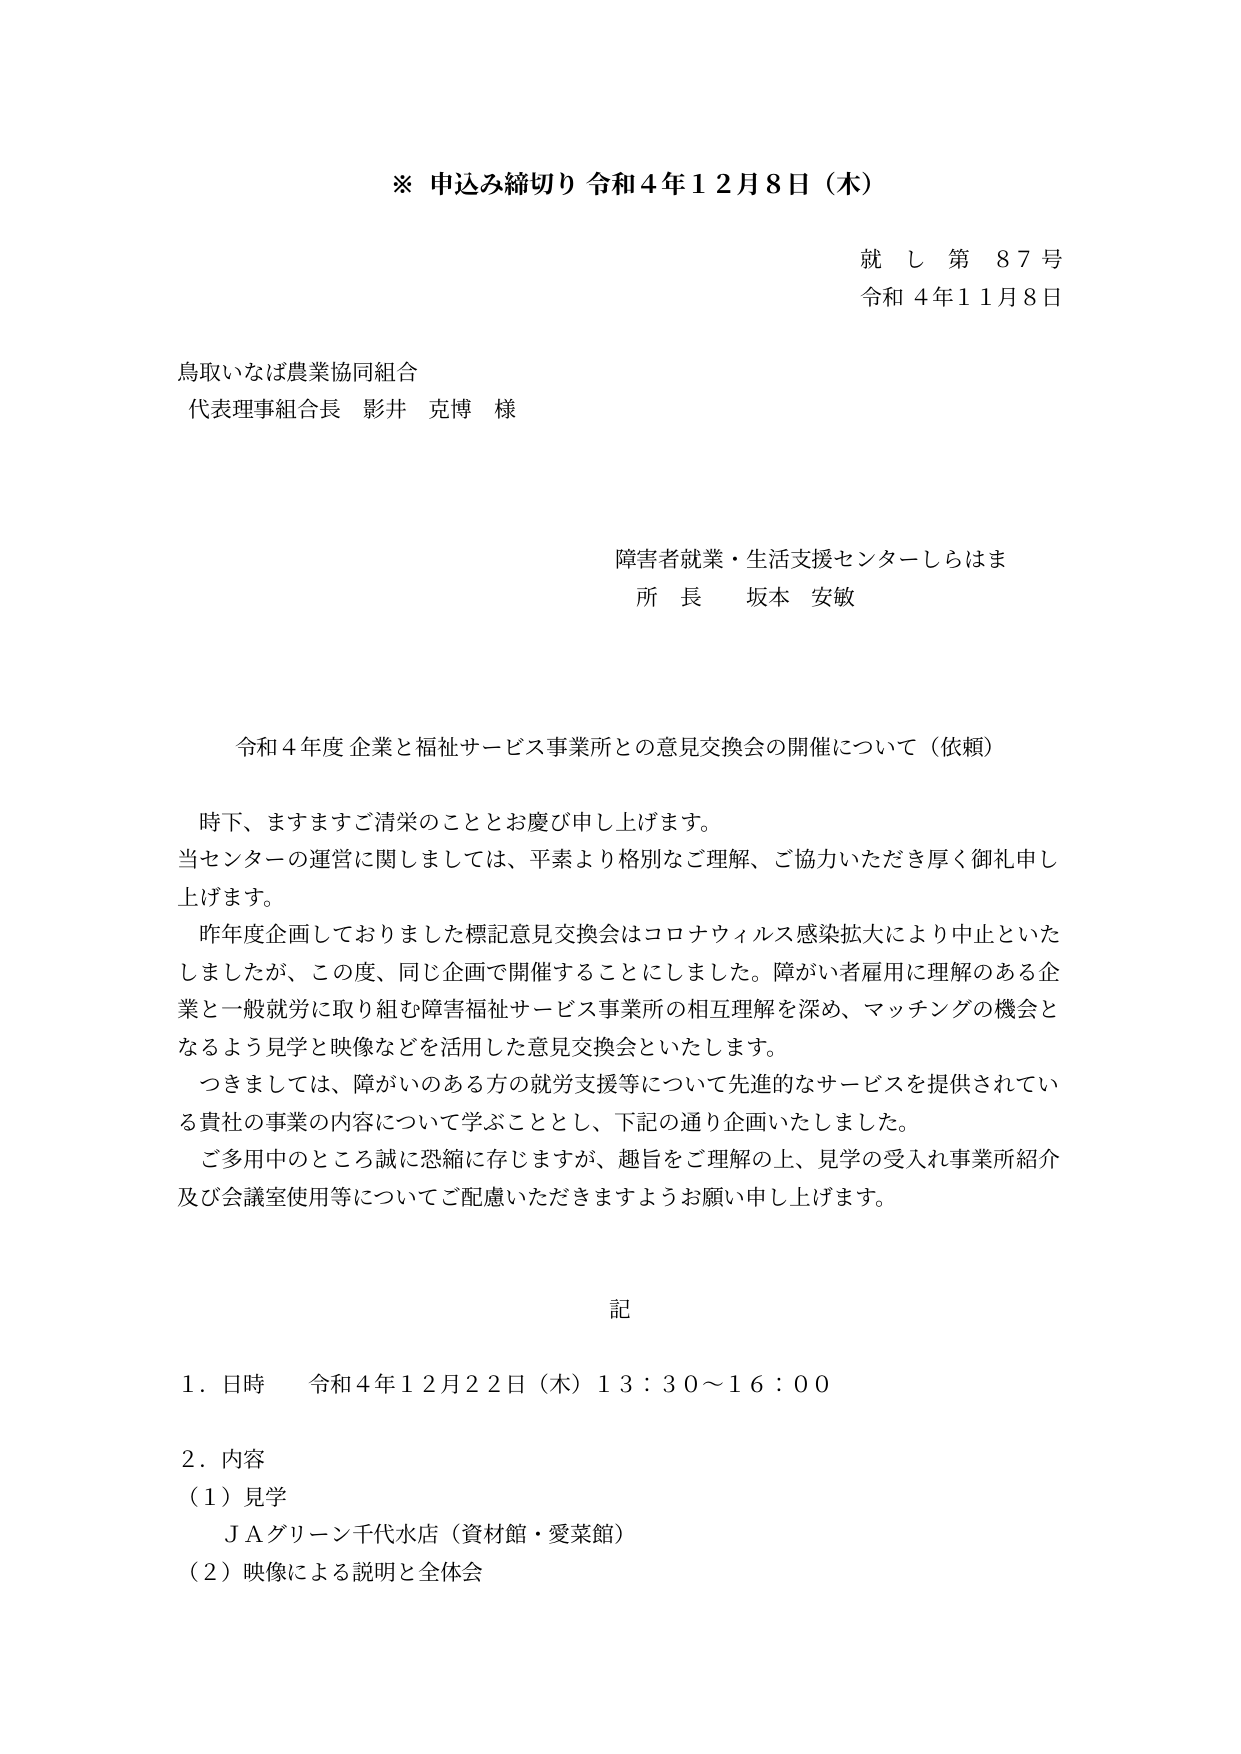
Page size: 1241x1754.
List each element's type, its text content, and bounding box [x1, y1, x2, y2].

text 令和 ４年１１月８日 [177, 277, 1063, 314]
text 障害者就業・生活支援センターしらはま [177, 539, 1063, 577]
text ＪＡグリーン千代水店（資材館・愛菜館） [177, 1514, 1063, 1552]
text 所 長 坂本 安敏 [177, 577, 1063, 614]
list 申込み締切り 令和４年１２月８日（木） [215, 164, 1063, 202]
text 代表理事組合長 影井 克博 様 [177, 389, 1063, 427]
text 就 し 第 ８７ 号 [177, 239, 1063, 277]
text （１）見学 [177, 1477, 1063, 1514]
text ２．内容 [177, 1439, 1063, 1477]
text ご多用中のところ誠に恐縮に存じますが、趣旨をご理解の上、見学の受入れ事業所紹介及び会議室使用等についてご配慮いただきますようお願い申し上げます。 [177, 1139, 1063, 1214]
text 時下、ますますご清栄のこととお慶び申し上げます。 [177, 802, 1063, 839]
text 記 [177, 1289, 1063, 1327]
text １．日時 令和４年１２月２２日（木）１３：３０～１６：００ [177, 1364, 1063, 1402]
text 鳥取いなば農業協同組合 [177, 352, 1063, 389]
text （２）映像による説明と全体会 [177, 1552, 1063, 1589]
text 当センターの運営に関しましては、平素より格別なご理解、ご協力いただき厚く御礼申し上げます。 [177, 839, 1063, 914]
text 昨年度企画しておりました標記意見交換会はコロナウィルス感染拡大により中止といたしましたが、この度、同じ企画で開催することにしました。障がい者雇用に理解のある企業と一般就労に取り組む障害福祉サービス事業所の相互理解を深め、マッチングの機会となるよう見学と映像などを活用した意見交換会といたします。 [177, 914, 1063, 1064]
text 令和４年度 企業と福祉サービス事業所との意見交換会の開催について（依頼） [177, 727, 1063, 764]
text つきましては、障がいのある方の就労支援等について先進的なサービスを提供されている貴社の事業の内容について学ぶこととし、下記の通り企画いたしました。 [177, 1064, 1063, 1139]
